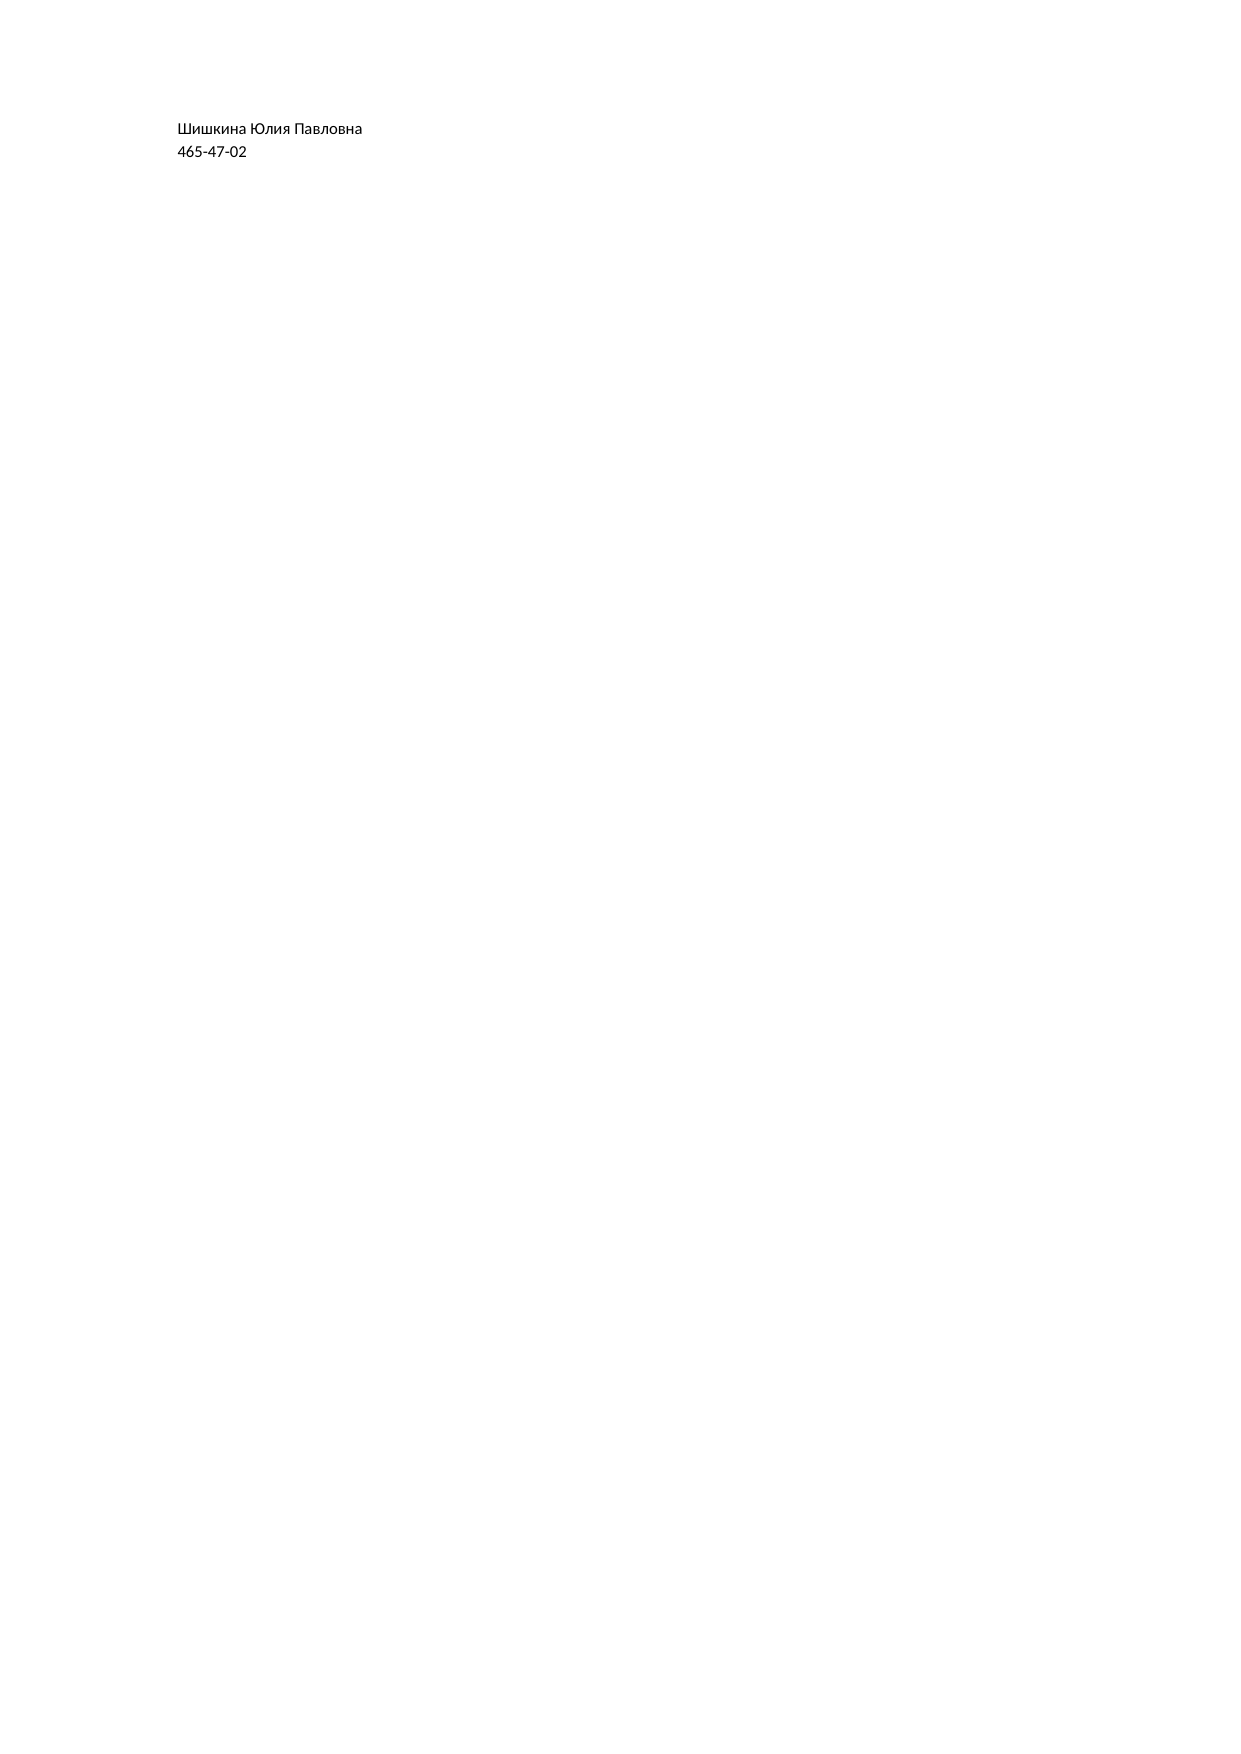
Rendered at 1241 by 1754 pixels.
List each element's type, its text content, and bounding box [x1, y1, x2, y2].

text 465-47-02 [177, 141, 1181, 162]
text Шишкина Юлия Павловна [177, 118, 1181, 138]
